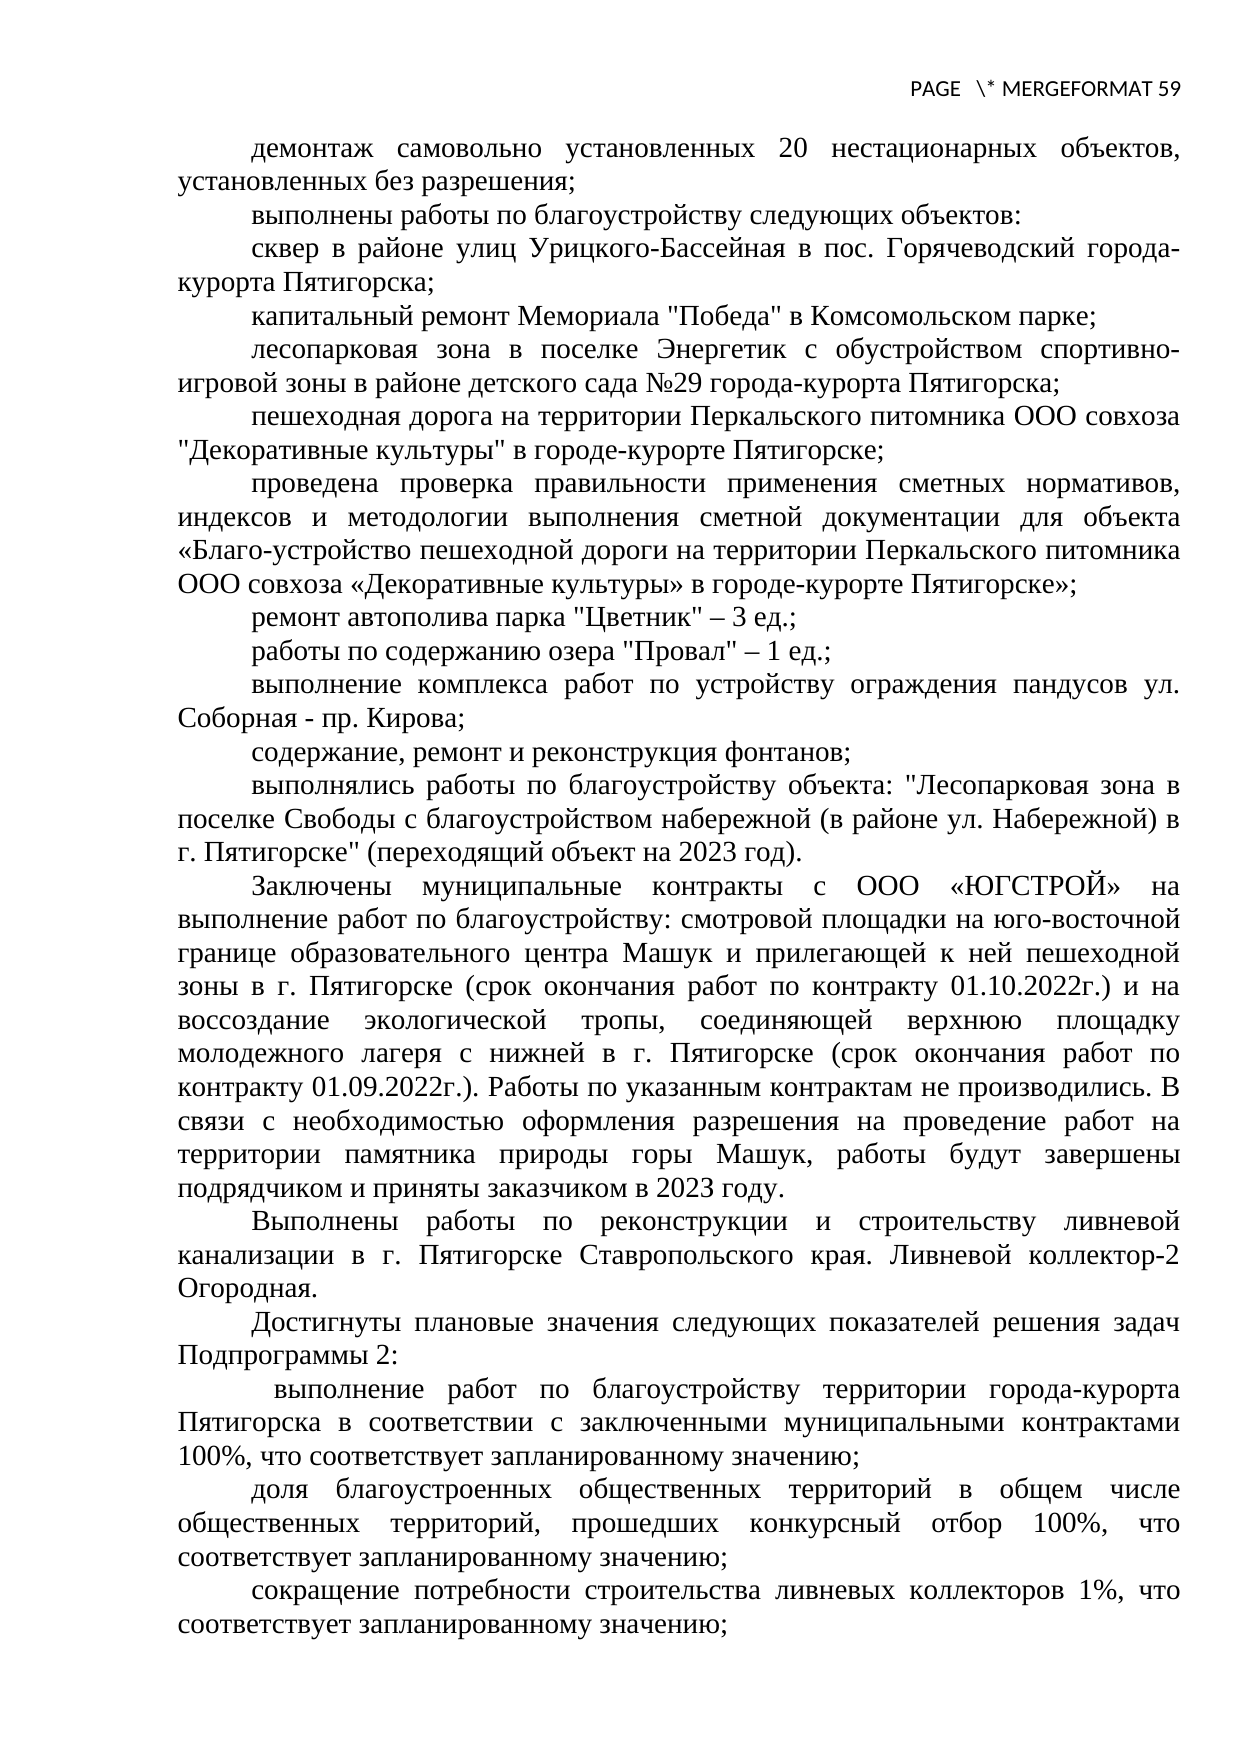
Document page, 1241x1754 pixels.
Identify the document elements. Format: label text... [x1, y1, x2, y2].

text Выполнены работы по реконструкции и строительству ливневой канализации в г. Пятигорске Ставропольского края. Ливневой коллектор-2 Огородная. [177, 1203, 1181, 1304]
text содержание, ремонт и реконструкция фонтанов; [177, 734, 1181, 767]
text ремонт автополива парка "Цветник" – 3 ед.; [177, 599, 1181, 633]
text выполнение работ по благоустройству территории города-курорта Пятигорска в соответствии с заключенными муниципальными контрактами 100%, что соответствует запланированному значению; [177, 1371, 1181, 1472]
text доля благоустроенных общественных территорий в общем числе общественных территорий, прошедших конкурсный отбор 100%, что соответствует запланированному значению; [177, 1472, 1181, 1572]
text сквер в районе улиц Урицкого-Бассейная в пос. Горячеводский города-курорта Пятигорска; [177, 231, 1181, 298]
text работы по содержанию озера "Провал" – 1 ед.; [177, 633, 1181, 667]
text выполнены работы по благоустройству следующих объектов: [177, 197, 1181, 231]
text капитальный ремонт Мемориала "Победа" в Комсомольском парке; [177, 298, 1181, 331]
text лесопарковая зона в поселке Энергетик с обустройством спортивно-игровой зоны в районе детского сада №29 города-курорта Пятигорска; [177, 331, 1181, 398]
text Достигнуты плановые значения следующих показателей решения задач Подпрограммы 2: [177, 1304, 1181, 1371]
text пешеходная дорога на территории Перкальского питомника ООО совхоза "Декоративные культуры" в городе-курорте Пятигорске; [177, 398, 1181, 465]
text выполнение комплекса работ по устройству ограждения пандусов ул. Соборная - пр. Кирова; [177, 667, 1181, 734]
text Заключены муниципальные контракты с ООО «ЮГСТРОЙ» на выполнение работ по благоустройству: смотровой площадки на юго-восточной границе образовательного центра Машук и прилегающей к ней пешеходной зоны в г. Пятигорске (срок окончания работ по контракту 01.10.2022г.) и на воссоздание экологической тропы, соединяющей верхнюю площадку молодежного лагеря с нижней в г. Пятигорске (срок окончания работ по контракту 01.09.2022г.). Работы по указанным контрактам не производились. В связи с необходимостью оформления разрешения на проведение работ на территории памятника природы горы Машук, работы будут завершены подрядчиком и приняты заказчиком в 202З году. [177, 868, 1181, 1203]
text выполнялись работы по благоустройству объекта: "Лесопарковая зона в поселке Свободы с благоустройством набережной (в районе ул. Набережной) в г. Пятигорске" (переходящий объект на 2023 год). [177, 767, 1181, 868]
text проведена проверка правильности применения сметных нормативов, индексов и методологии выполнения сметной документации для объекта «Благо-устройство пешеходной дороги на территории Перкальского питомника ООО совхоза «Декоративные культуры» в городе-курорте Пятигорске»; [177, 465, 1181, 599]
text сокращение потребности строительства ливневых коллекторов 1%, что соответствует запланированному значению; [177, 1572, 1181, 1639]
text демонтаж самовольно установленных 20 нестационарных объектов, установленных без разрешения; [177, 130, 1181, 197]
